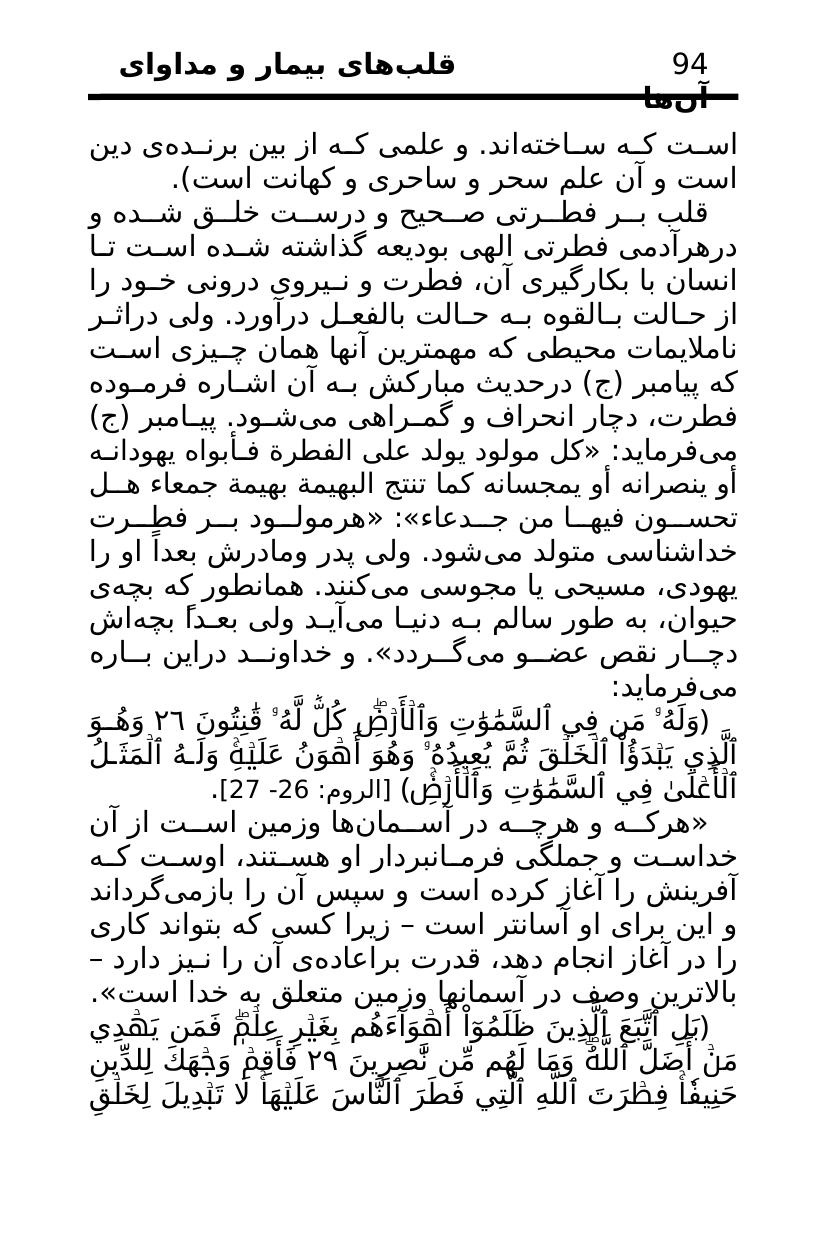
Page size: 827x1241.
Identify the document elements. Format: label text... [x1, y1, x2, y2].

text ﴿وَلَهُۥ مَن فِي ٱلسَّمَٰوَٰتِ وَٱلۡأَرۡضِۖ كُلّٞ لَّهُۥ قَٰنِتُونَ ٢٦ وَهُوَ ٱلَّذِي يَبۡدَؤُاْ ٱلۡخَلۡقَ ثُمَّ يُعِيدُهُۥ وَهُوَ أَهۡوَنُ عَلَيۡهِۚ وَلَهُ ٱلۡمَثَلُ ٱلۡأَعۡلَىٰ فِي ٱلسَّمَٰوَٰتِ وَٱلۡأَرۡضِۚ﴾ [الروم: 26- 27]. [89, 704, 738, 806]
text «هرکه و هرچه در آسمان‌ها وزمین است از آن خداست و جملگی فرمانبردار او هستند، اوست که آفرینش را آغاز کرده است و سپس آن را بازمی‌گرداند و این برای او آسانتر است – زیرا کسی که بتواند کاری را در آغاز انجام دهد، قدرت براعاده‌ی آن را نیز دارد – بالاترین وصف در آسمانها وزمین متعلق به خدا است». [89, 806, 738, 1009]
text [89, 1009, 738, 1111]
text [89, 128, 738, 196]
text قلب بر فطرتی صحیح و درست خلق شده و درهرآدمی فطرتی الهی بودیعه گذاشته شده است تا انسان با بکارگیری آن، فطرت و نیروی درونی خود را از حالت بالقوه به حالت بالفعل درآورد. ولی دراثر ناملایمات محیطی که مهمترین آنها همان چیزی است که پیامبر (ج) درحدیث مبارکش به آن اشاره فرموده فطرت، دچار انحراف و گمراهی می‌شود. پیامبر (ج) می‌فرماید: «کل مولود يولد على الفطرة فأبواه يهودانه أو ينصرانه أو يمجسانه کما تنتج البهيمة بهيمة جمعاء هل تحسون فيها من جدعاء»: «‌هرمولود بر فطرت خداشناسی متولد می‌شود. ولی پدر ومادرش بعداً او را یهودی، مسیحی یا مجوسی می‌کنند. همانطور که بچه‌ی حیوان، به طور سالم به دنیا می‌آید ولی بعداً بچه‌اش دچار نقص عضو می‌گردد». و خداوند دراین باره می‌فرماید: [89, 196, 738, 704]
